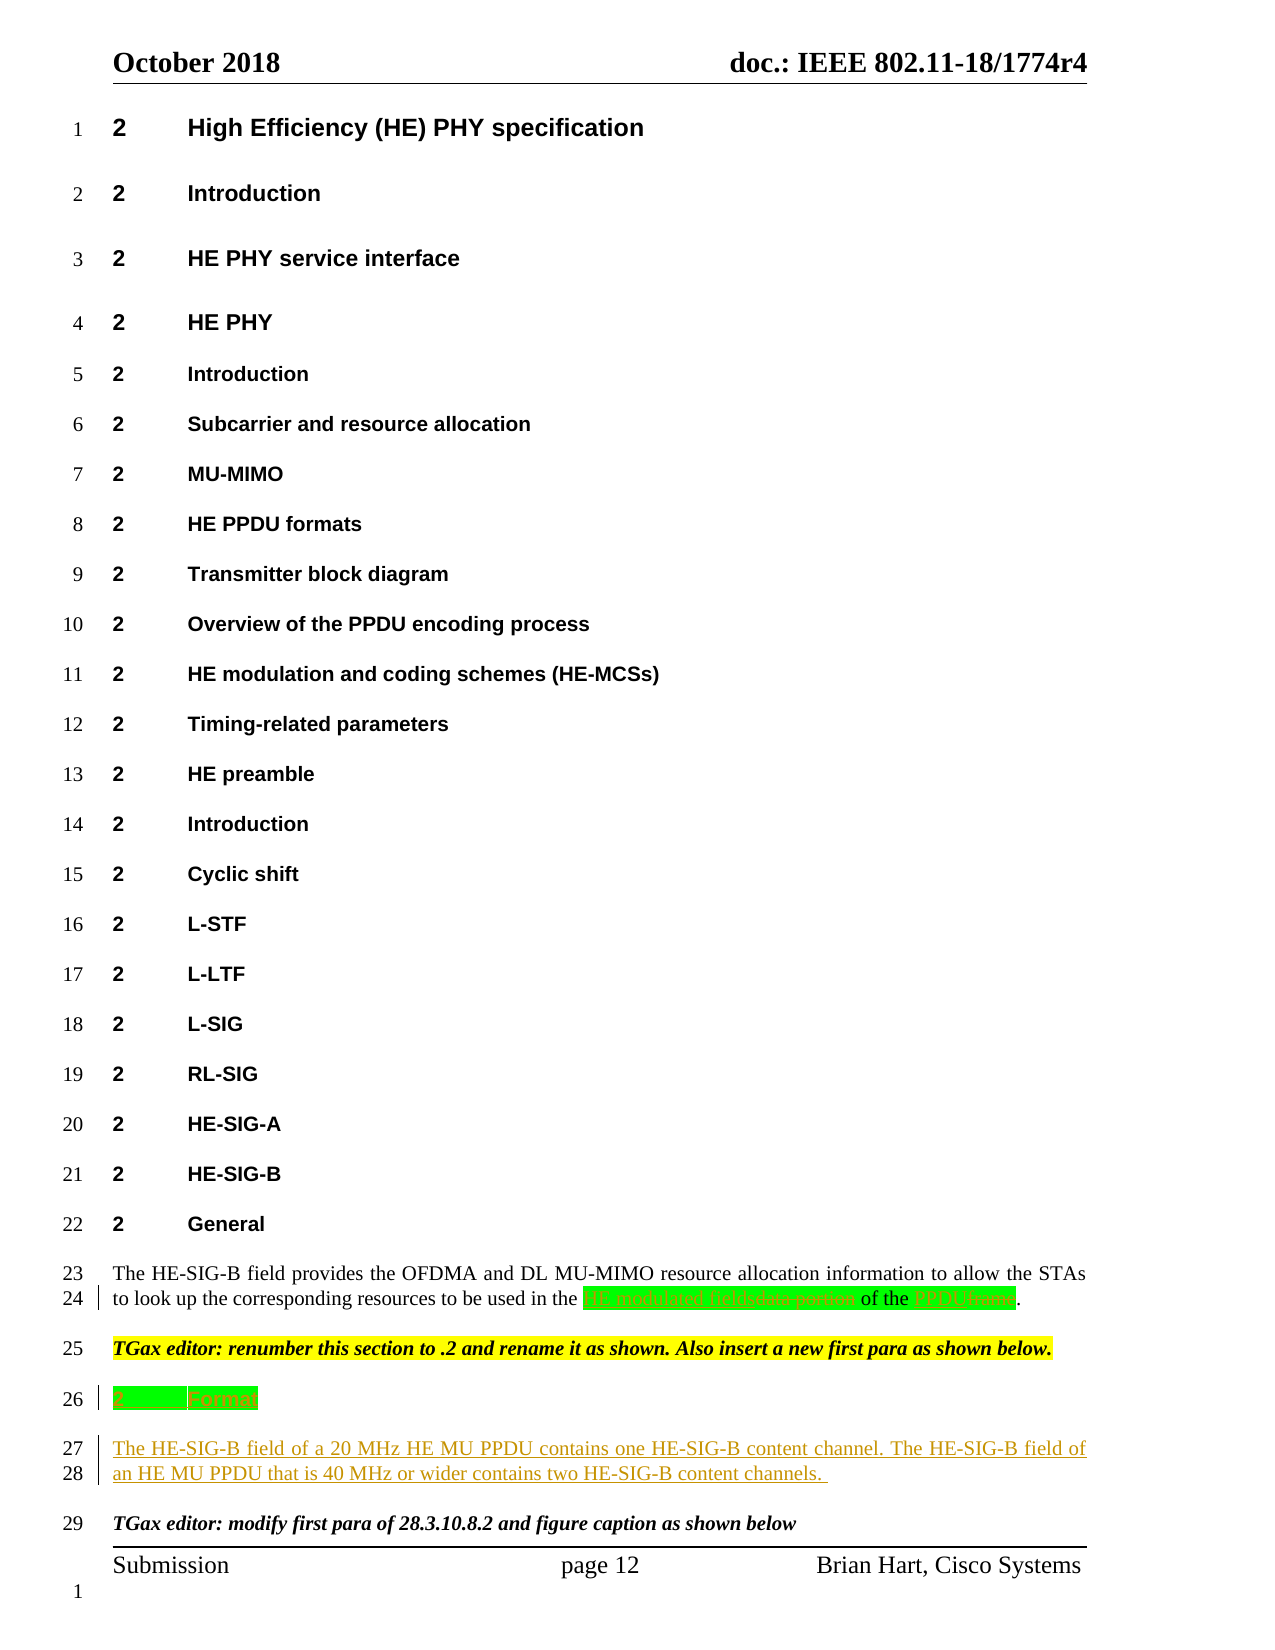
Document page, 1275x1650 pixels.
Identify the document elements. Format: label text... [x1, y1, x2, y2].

list HE preamble [112, 760, 1087, 785]
list Cyclic shift [112, 860, 1087, 885]
list L-LTF [112, 960, 1087, 985]
list HE PHY [112, 308, 1087, 335]
list Introduction [112, 360, 1087, 385]
list L-SIG [112, 1010, 1087, 1035]
list HE modulation and coding schemes (HE-MCSs) [112, 660, 1087, 685]
list High Efficiency (HE) PHY specification [112, 112, 1087, 142]
list Introduction [112, 810, 1087, 835]
list Overview of the PPDU encoding process [112, 610, 1087, 635]
list HE-SIG-A [112, 1110, 1087, 1135]
list Subcarrier and resource allocation [112, 410, 1087, 435]
list Timing-related parameters [112, 710, 1087, 735]
list Introduction [112, 179, 1087, 206]
text TGax editor: modify first para of 28.3.10.8.2 and figure caption as shown below [112, 1510, 1087, 1535]
list HE-SIG-B [112, 1160, 1087, 1185]
list MU-MIMO [112, 460, 1087, 485]
list Transmitter block diagram [112, 560, 1087, 585]
text The HE-SIG-B field provides the OFDMA and DL MU-MIMO resource allocation information to allow the STAs to look up the corresponding resources to be used in the of the . [112, 1260, 1087, 1310]
list RL-SIG [112, 1060, 1087, 1085]
list HE PPDU formats [112, 510, 1087, 535]
text TGax editor: renumber this section to .2 and rename it as shown. Also insert a new first para as shown below. [112, 1335, 1087, 1360]
list HE PHY service interface [112, 244, 1087, 271]
list L-STF [112, 910, 1087, 935]
list General [112, 1210, 1087, 1235]
